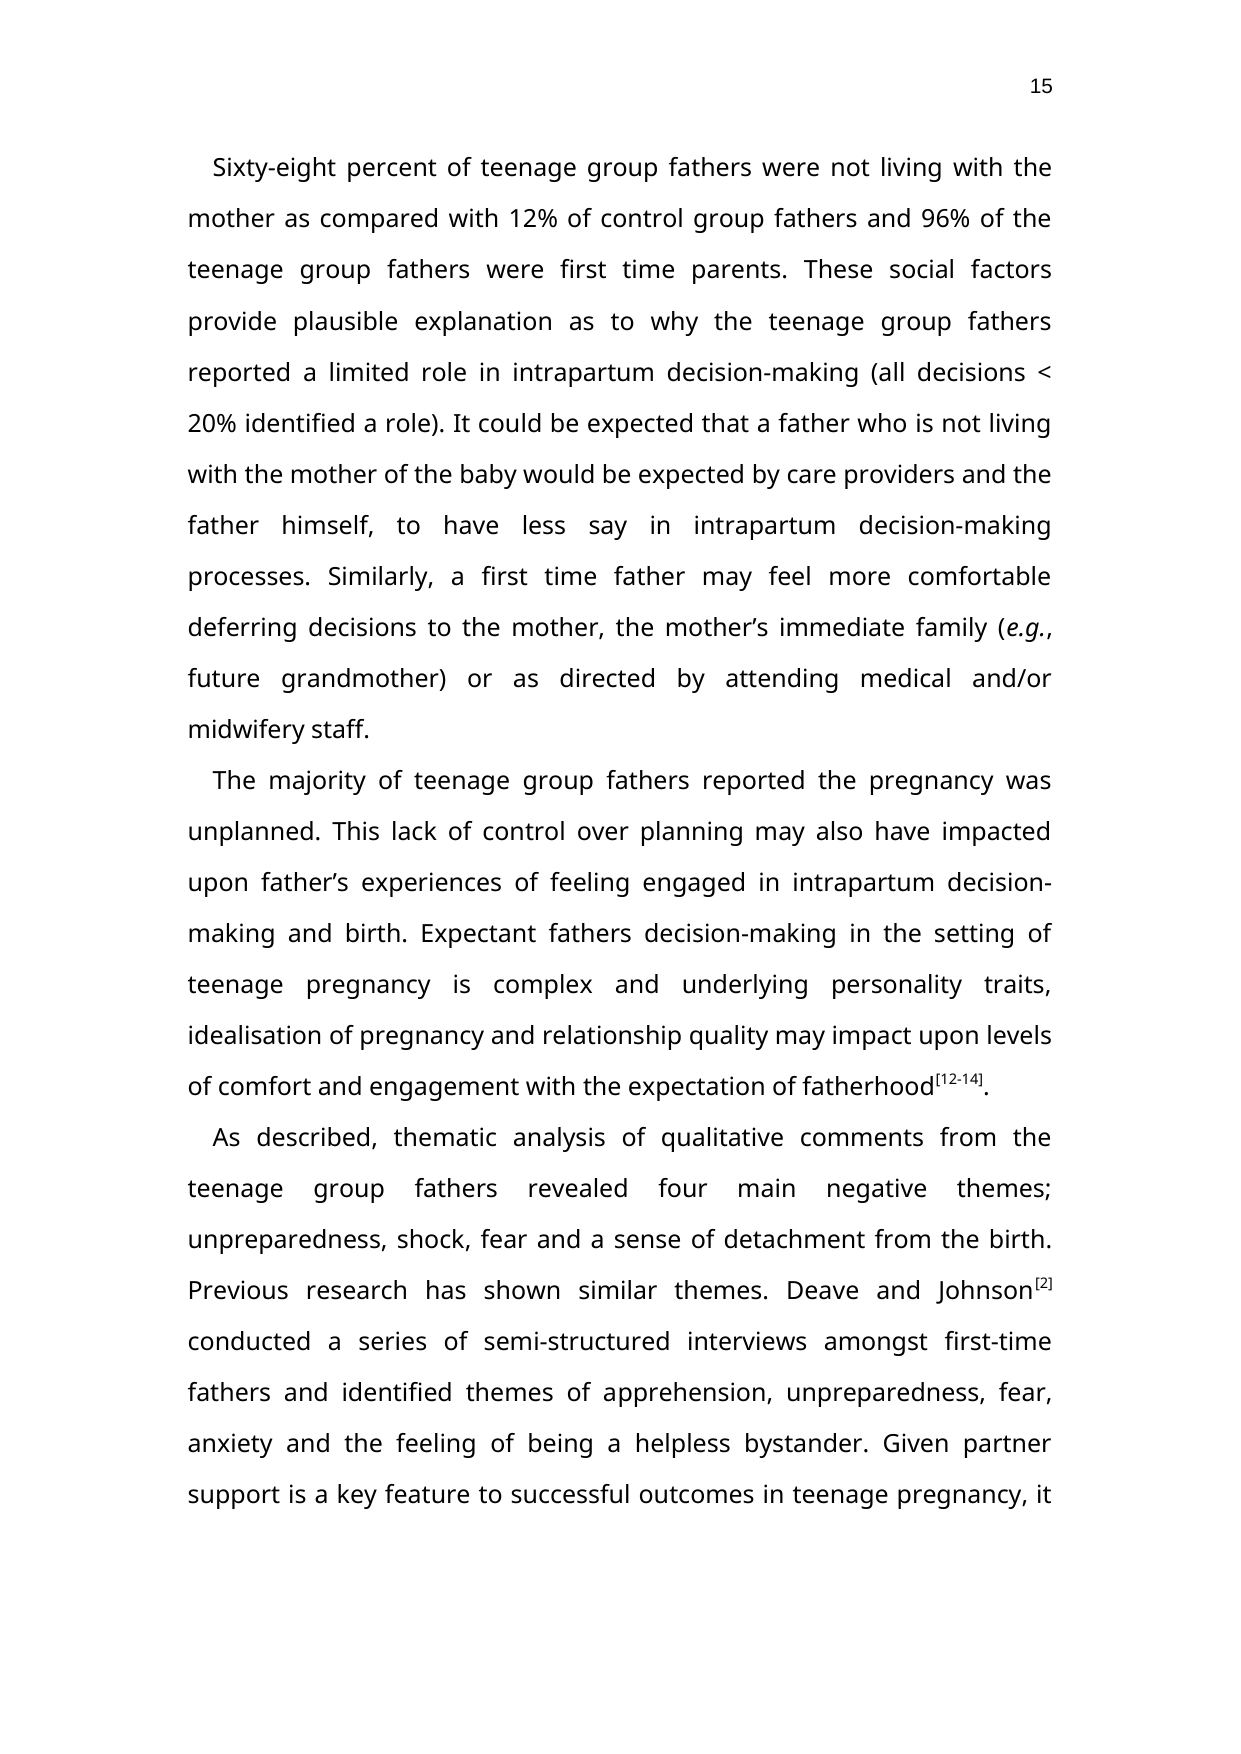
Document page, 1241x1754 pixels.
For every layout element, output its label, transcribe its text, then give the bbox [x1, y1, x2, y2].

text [187, 1120, 1053, 1511]
text Sixty-eight percent of teenage group fathers were not living with the mother as compared with 12% of control group fathers and 96% of the teenage group fathers were first time parents. These social factors provide plausible explanation as to why the teenage group fathers reported a limited role in intrapartum decision-making (all decisions < 20% identified a role). It could be expected that a father who is not living with the mother of the baby would be expected by care providers and the father himself, to have less say in intrapartum decision-making processes. Similarly, a first time father may feel more comfortable deferring decisions to the mother, the mother’s immediate family (e.g., future grandmother) or as directed by attending medical and/or midwifery staff. [187, 150, 1053, 746]
text The majority of teenage group fathers reported the pregnancy was unplanned. This lack of control over planning may also have impacted upon father’s experiences of feeling engaged in intrapartum decision-making and birth. Expectant fathers decision-making in the setting of teenage pregnancy is complex and underlying personality traits, idealisation of pregnancy and relationship quality may impact upon levels of comfort and engagement with the expectation of fatherhood[12-14]. [187, 762, 1053, 1103]
